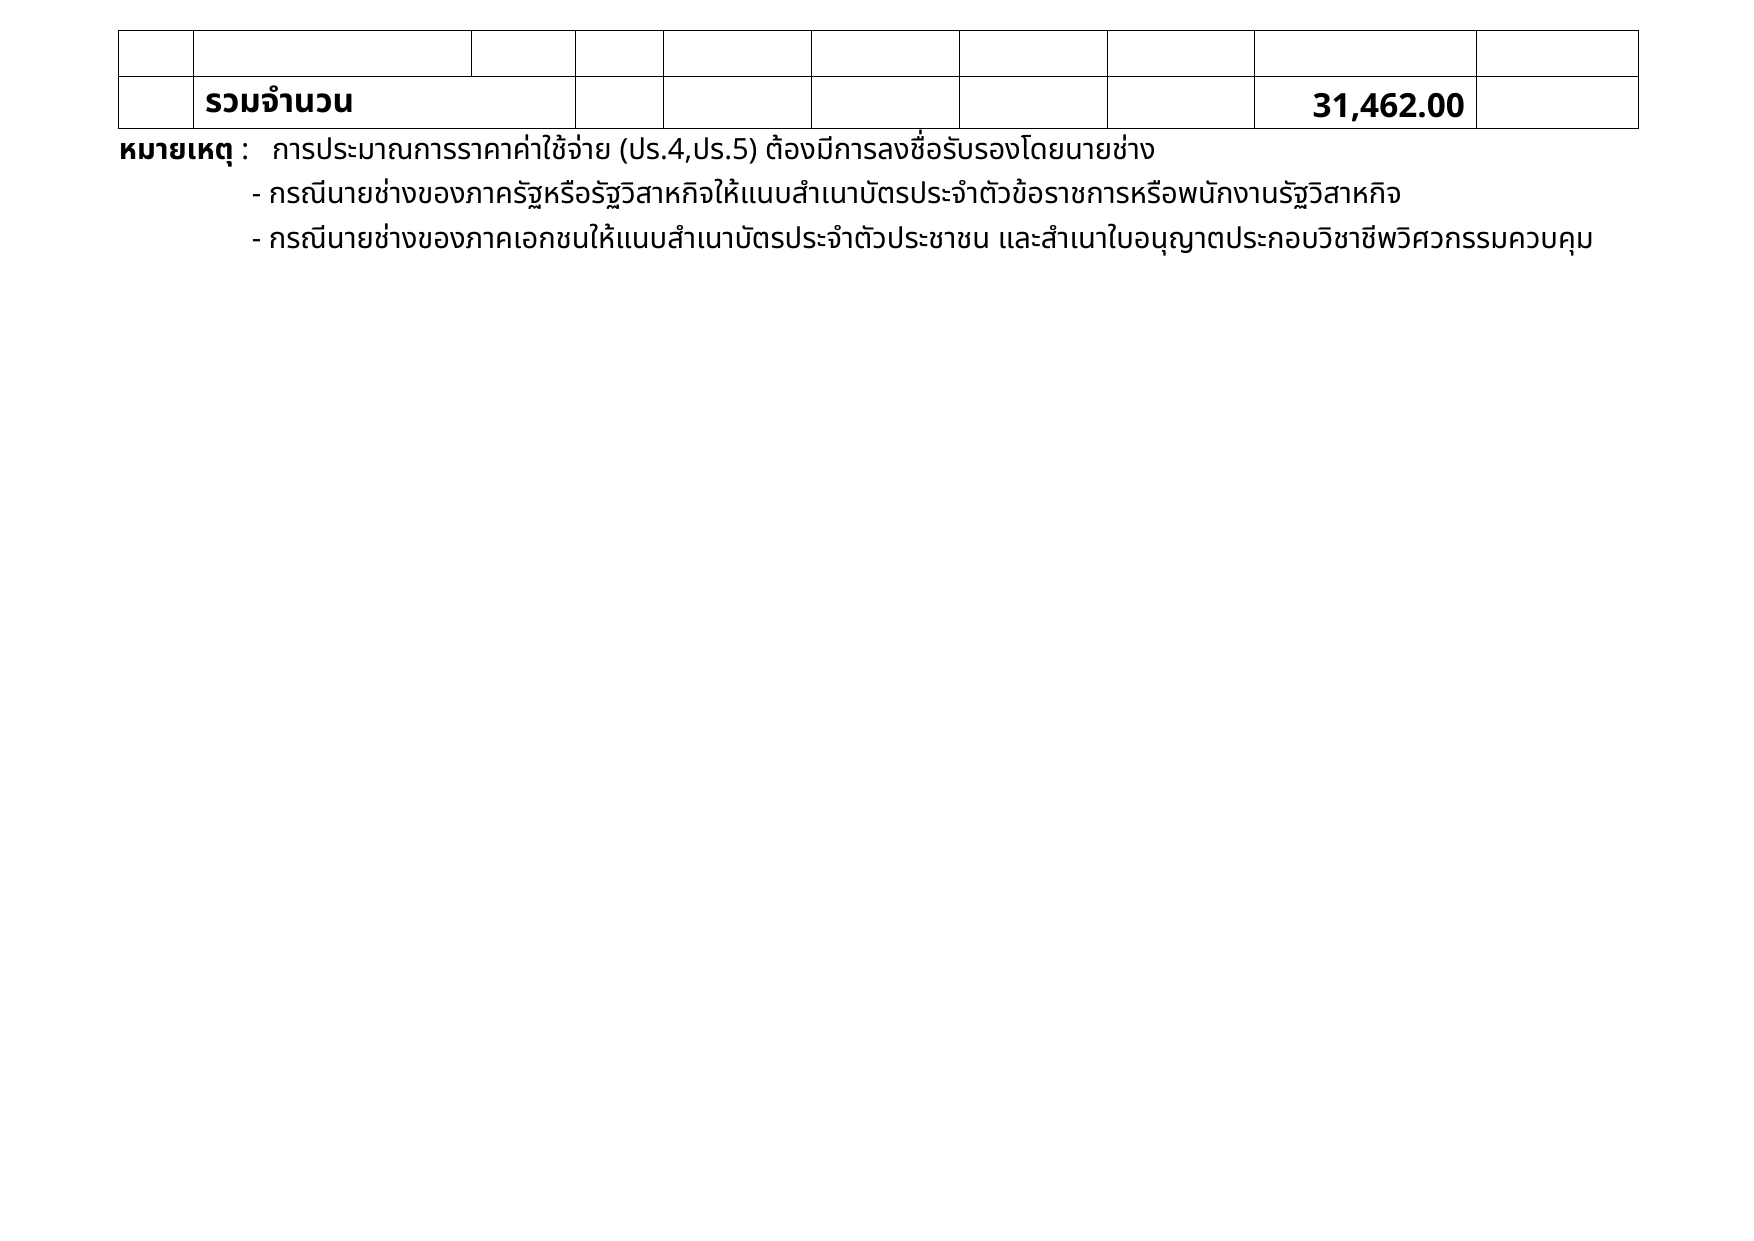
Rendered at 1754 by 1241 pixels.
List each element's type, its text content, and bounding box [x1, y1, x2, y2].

table_cell [576, 77, 663, 127]
table_cell [576, 31, 663, 76]
table_cell [1477, 77, 1638, 127]
table_cell [960, 31, 1107, 76]
table_cell [1108, 77, 1254, 127]
table_cell [1477, 31, 1638, 76]
table_cell 31,462.00 [1255, 77, 1476, 127]
table_cell รวมจำนวน [194, 77, 575, 127]
text - กรณีนายช่างของภาครัฐหรือรัฐวิสาหกิจให้แนบสำเนาบัตรประจำตัวข้อราชการหรือพนักงานรัฐวิสาหกิจ [119, 173, 1636, 217]
table_cell [960, 77, 1107, 127]
table_cell [664, 77, 811, 127]
table_cell [664, 31, 811, 76]
table_cell [194, 31, 471, 76]
table_cell [1255, 31, 1476, 76]
table_cell [1108, 31, 1254, 76]
table_cell [812, 31, 959, 76]
text - กรณีนายช่างของภาคเอกชนให้แนบสำเนาบัตรประจำตัวประชาชน และสำเนาใบอนุญาตประกอบวิชาชีพวิศวกรรมควบคุม [119, 217, 1636, 261]
table_cell [812, 77, 959, 127]
table_cell [119, 77, 193, 127]
table_cell [119, 31, 193, 76]
table_cell [472, 31, 575, 76]
text หมายเหตุ : การประมาณการราคาค่าใช้จ่าย (ปร.4,ปร.5) ต้องมีการลงชื่อรับรองโดยนายช่าง [119, 129, 1636, 173]
